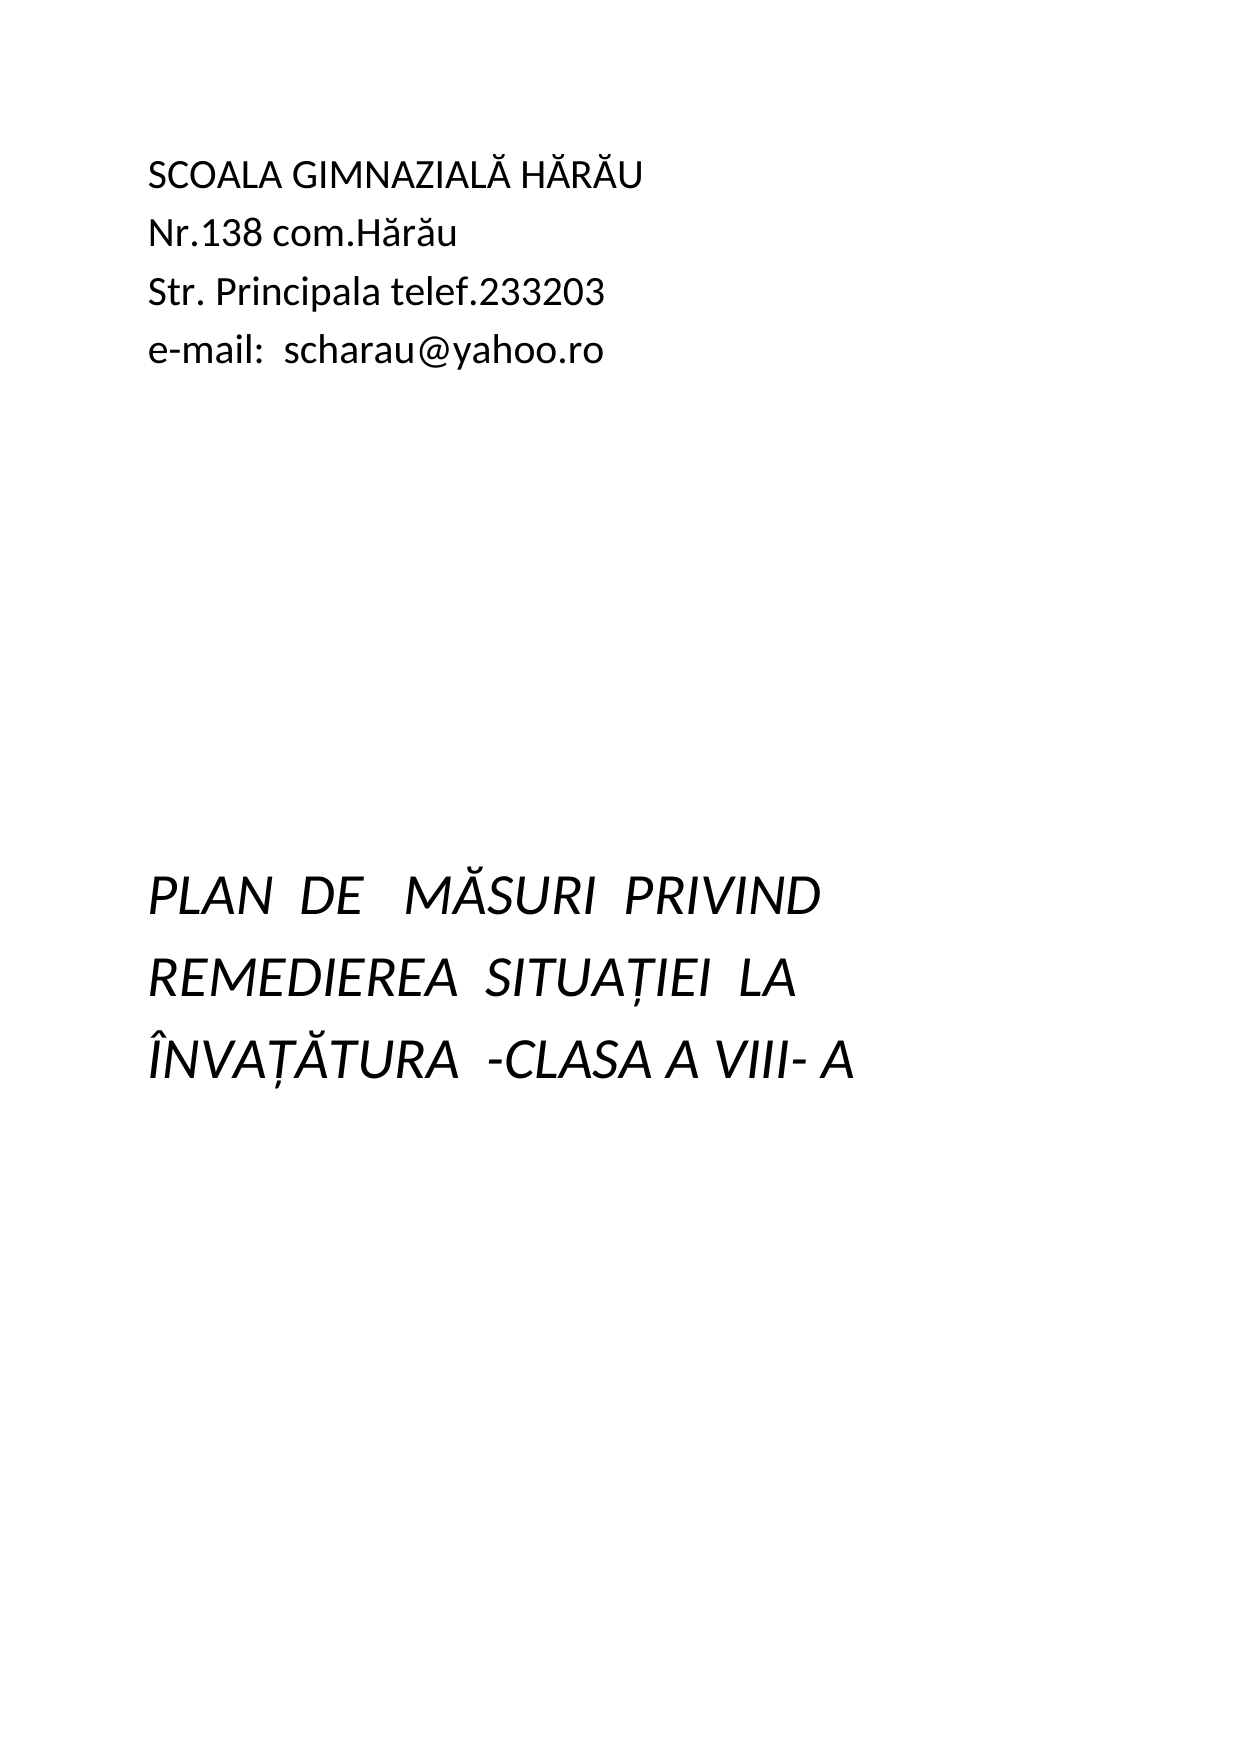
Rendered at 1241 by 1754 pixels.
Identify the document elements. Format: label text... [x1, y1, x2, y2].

text ÎNVAȚĂTURA -CLASA A VIII- A [148, 1022, 1093, 1093]
text Nr.138 com.Hărău [148, 206, 1093, 257]
text PLAN DE MĂSURI PRIVIND REMEDIEREA SITUAȚIEI LA [148, 858, 1093, 1011]
text Str. Principala telef.233203 [148, 264, 1093, 315]
text SCOALA GIMNAZIALĂ HĂRĂU [148, 148, 1093, 198]
text e-mail: scharau@yahoo.ro [148, 323, 1093, 374]
